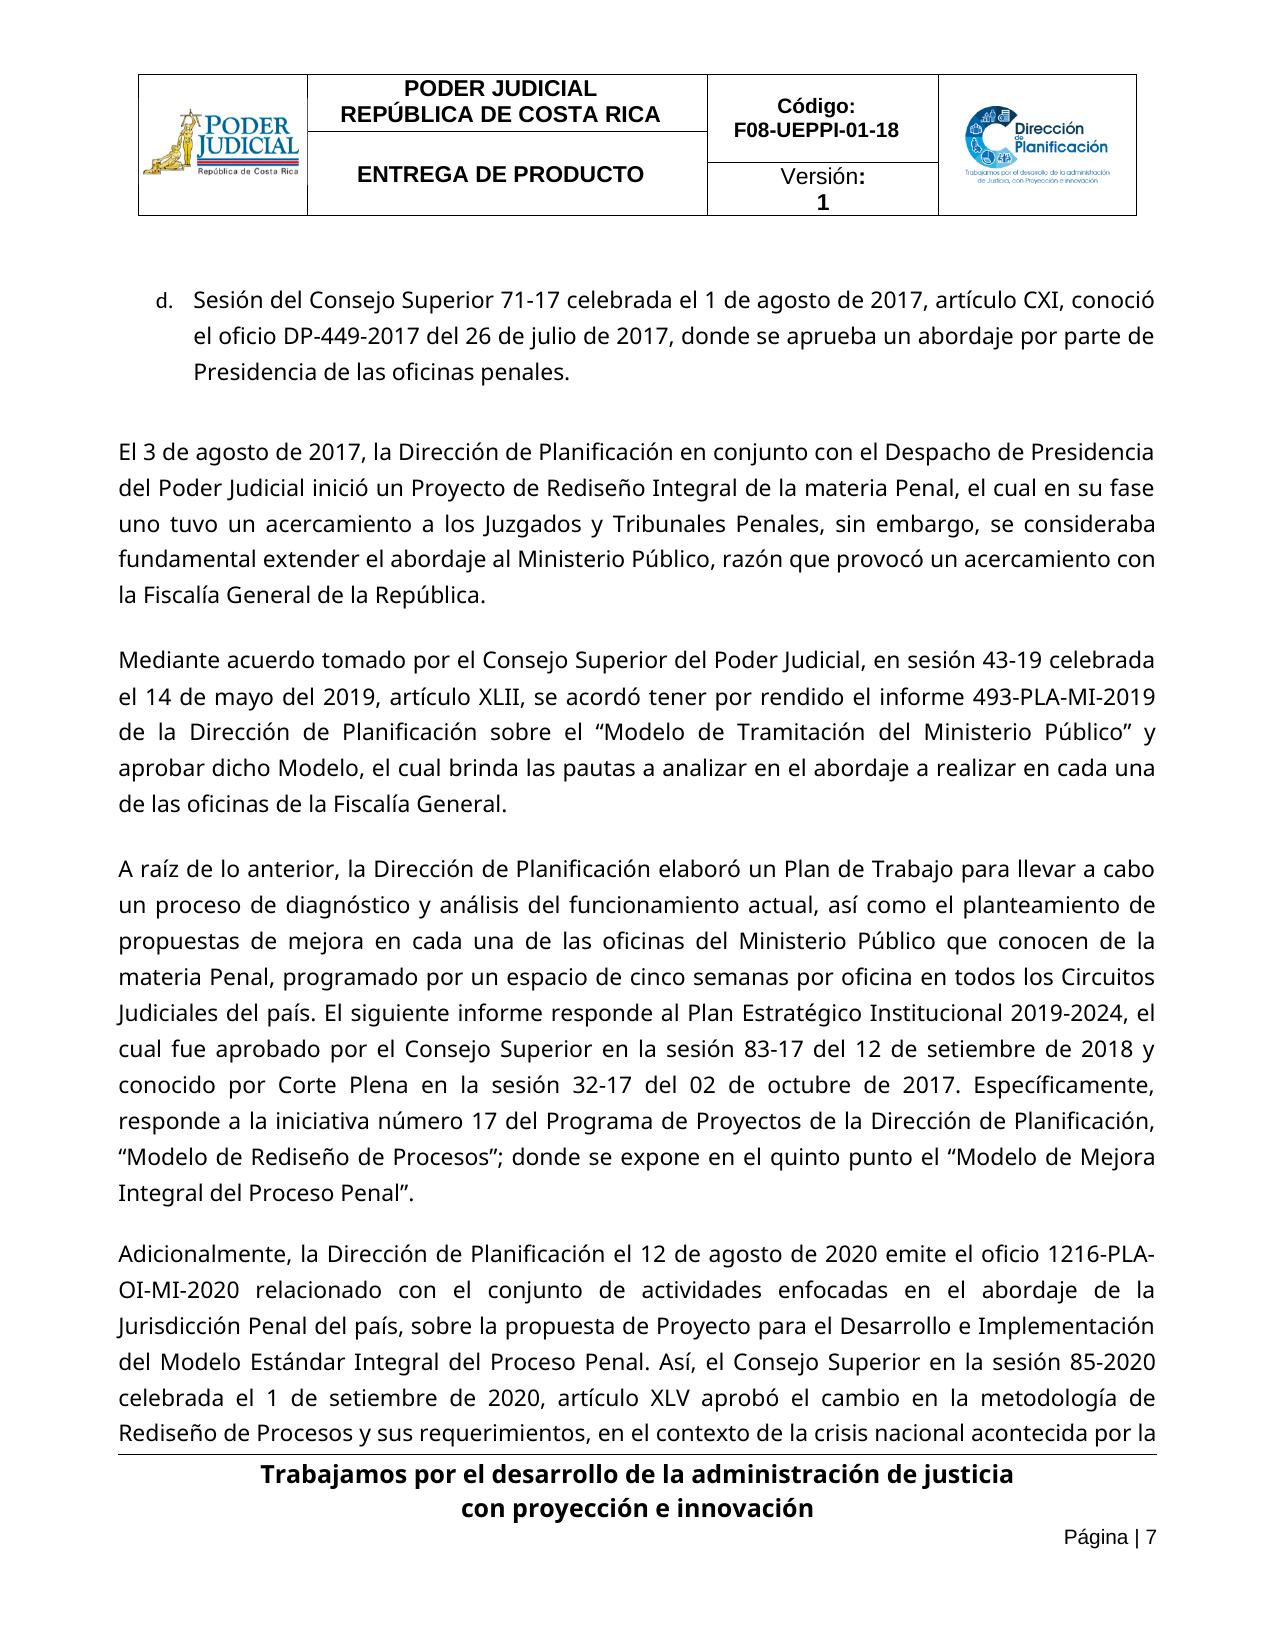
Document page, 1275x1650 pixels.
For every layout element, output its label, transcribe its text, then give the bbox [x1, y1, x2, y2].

text El 3 de agosto de 2017, la Dirección de Planificación en conjunto con el Despacho de Presidencia del Poder Judicial inició un Proyecto de Rediseño Integral de la materia Penal, el cual en su fase uno tuvo un acercamiento a los Juzgados y Tribunales Penales, sin embargo, se consideraba fundamental extender el abordaje al Ministerio Público, razón que provocó un acercamiento con la Fiscalía General de la República. [118, 436, 1157, 611]
picture [964, 106, 1111, 185]
picture [138, 98, 308, 185]
list Sesión del Consejo Superior 71-17 celebrada el 1 de agosto de 2017, artículo CXI, conoció el oficio DP-449-2017 del 26 de julio de 2017, donde se aprueba un abordaje por parte de Presidencia de las oficinas penales. [156, 284, 1157, 387]
text A raíz de lo anterior, la Dirección de Planificación elaboró un Plan de Trabajo para llevar a cabo un proceso de diagnóstico y análisis del funcionamiento actual, así como el planteamiento de propuestas de mejora en cada una de las oficinas del Ministerio Público que conocen de la materia Penal, programado por un espacio de cinco semanas por oficina en todos los Circuitos Judiciales del país. El siguiente informe responde al Plan Estratégico Institucional 2019-2024, el cual fue aprobado por el Consejo Superior en la sesión 83-17 del 12 de setiembre de 2018 y conocido por Corte Plena en la sesión 32-17 del 02 de octubre de 2017. Específicamente, responde a la iniciativa número 17 del Programa de Proyectos de la Dirección de Planificación, “Modelo de Rediseño de Procesos”; donde se expone en el quinto punto el “Modelo de Mejora Integral del Proceso Penal”. [118, 853, 1157, 1208]
text Mediante acuerdo tomado por el Consejo Superior del Poder Judicial, en sesión 43-19 celebrada el 14 de mayo del 2019, artículo XLII, se acordó tener por rendido el informe 493-PLA-MI-2019 de la Dirección de Planificación sobre el “Modelo de Tramitación del Ministerio Público” y aprobar dicho Modelo, el cual brinda las pautas a analizar en el abordaje a realizar en cada una de las oficinas de la Fiscalía General. [118, 644, 1157, 819]
